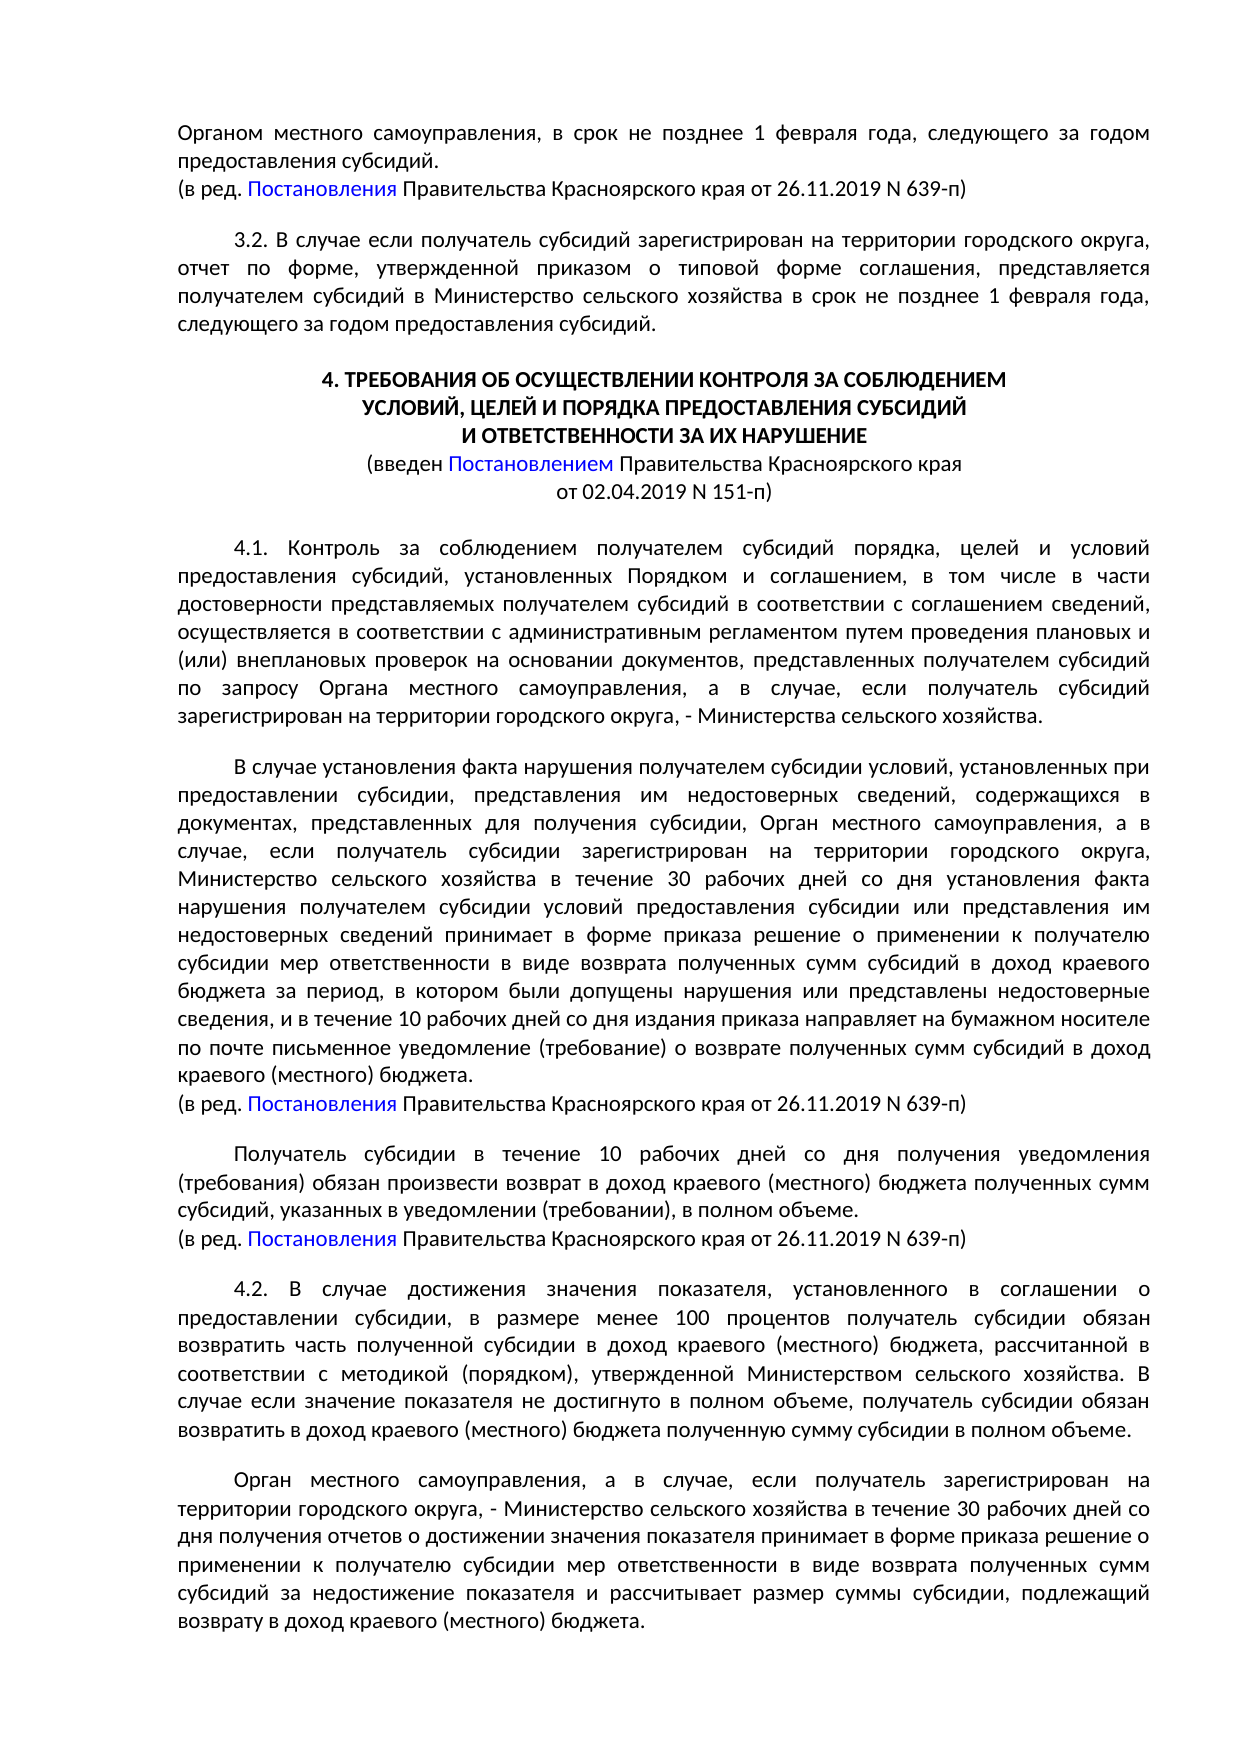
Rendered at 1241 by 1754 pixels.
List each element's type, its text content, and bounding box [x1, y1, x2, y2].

text (в ред. Постановления Правительства Красноярского края от 26.11.2019 N 639-п) [177, 1089, 1152, 1117]
title 4. ТРЕБОВАНИЯ ОБ ОСУЩЕСТВЛЕНИИ КОНТРОЛЯ ЗА СОБЛЮДЕНИЕМ [177, 365, 1152, 393]
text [177, 118, 1152, 174]
text 4.1. Контроль за соблюдением получателем субсидий порядка, целей и условий предоставления субсидий, установленных Порядком и соглашением, в том числе в части достоверности представляемых получателем субсидий в соответствии с соглашением сведений, осуществляется в соответствии с административным регламентом путем проведения плановых и (или) внеплановых проверок на основании документов, представленных получателем субсидий по запросу Органа местного самоуправления, а в случае, если получатель субсидий зарегистрирован на территории городского округа, - Министерства сельского хозяйства. [177, 533, 1152, 729]
text 4.2. В случае достижения значения показателя, установленного в соглашении о предоставлении субсидии, в размере менее 100 процентов получатель субсидии обязан возвратить часть полученной субсидии в доход краевого (местного) бюджета, рассчитанной в соответствии с методикой (порядком), утвержденной Министерством сельского хозяйства. В случае если значение показателя не достигнуто в полном объеме, получатель субсидии обязан возвратить в доход краевого (местного) бюджета полученную сумму субсидии в полном объеме. [177, 1274, 1152, 1443]
text (введен Постановлением Правительства Красноярского края [177, 449, 1152, 477]
text Получатель субсидии в течение 10 рабочих дней со дня получения уведомления (требования) обязан произвести возврат в доход краевого (местного) бюджета полученных сумм субсидий, указанных в уведомлении (требовании), в полном объеме. [177, 1139, 1152, 1224]
title И ОТВЕТСТВЕННОСТИ ЗА ИХ НАРУШЕНИЕ [177, 421, 1152, 449]
text (в ред. Постановления Правительства Красноярского края от 26.11.2019 N 639-п) [177, 174, 1152, 202]
text 3.2. В случае если получатель субсидий зарегистрирован на территории городского округа, отчет по форме, утвержденной приказом о типовой форме соглашения, представляется получателем субсидий в Министерство сельского хозяйства в срок не позднее 1 февраля года, следующего за годом предоставления субсидий. [177, 225, 1152, 337]
text В случае установления факта нарушения получателем субсидии условий, установленных при предоставлении субсидии, представления им недостоверных сведений, содержащихся в документах, представленных для получения субсидии, Орган местного самоуправления, а в случае, если получатель субсидии зарегистрирован на территории городского округа, Министерство сельского хозяйства в течение 30 рабочих дней со дня установления факта нарушения получателем субсидии условий предоставления субсидии или представления им недостоверных сведений принимает в форме приказа решение о применении к получателю субсидии мер ответственности в виде возврата полученных сумм субсидий в доход краевого бюджета за период, в котором были допущены нарушения или представлены недостоверные сведения, и в течение 10 рабочих дней со дня издания приказа направляет на бумажном носителе по почте письменное уведомление (требование) о возврате полученных сумм субсидий в доход краевого (местного) бюджета. [177, 752, 1152, 1089]
title УСЛОВИЙ, ЦЕЛЕЙ И ПОРЯДКА ПРЕДОСТАВЛЕНИЯ СУБСИДИЙ [177, 393, 1152, 421]
text от 02.04.2019 N 151-п) [177, 477, 1152, 505]
text Орган местного самоуправления, а в случае, если получатель зарегистрирован на территории городского округа, - Министерство сельского хозяйства в течение 30 рабочих дней со дня получения отчетов о достижении значения показателя принимает в форме приказа решение о применении к получателю субсидии мер ответственности в виде возврата полученных сумм субсидий за недостижение показателя и рассчитывает размер суммы субсидии, подлежащий возврату в доход краевого (местного) бюджета. [177, 1466, 1152, 1634]
text (в ред. Постановления Правительства Красноярского края от 26.11.2019 N 639-п) [177, 1224, 1152, 1252]
